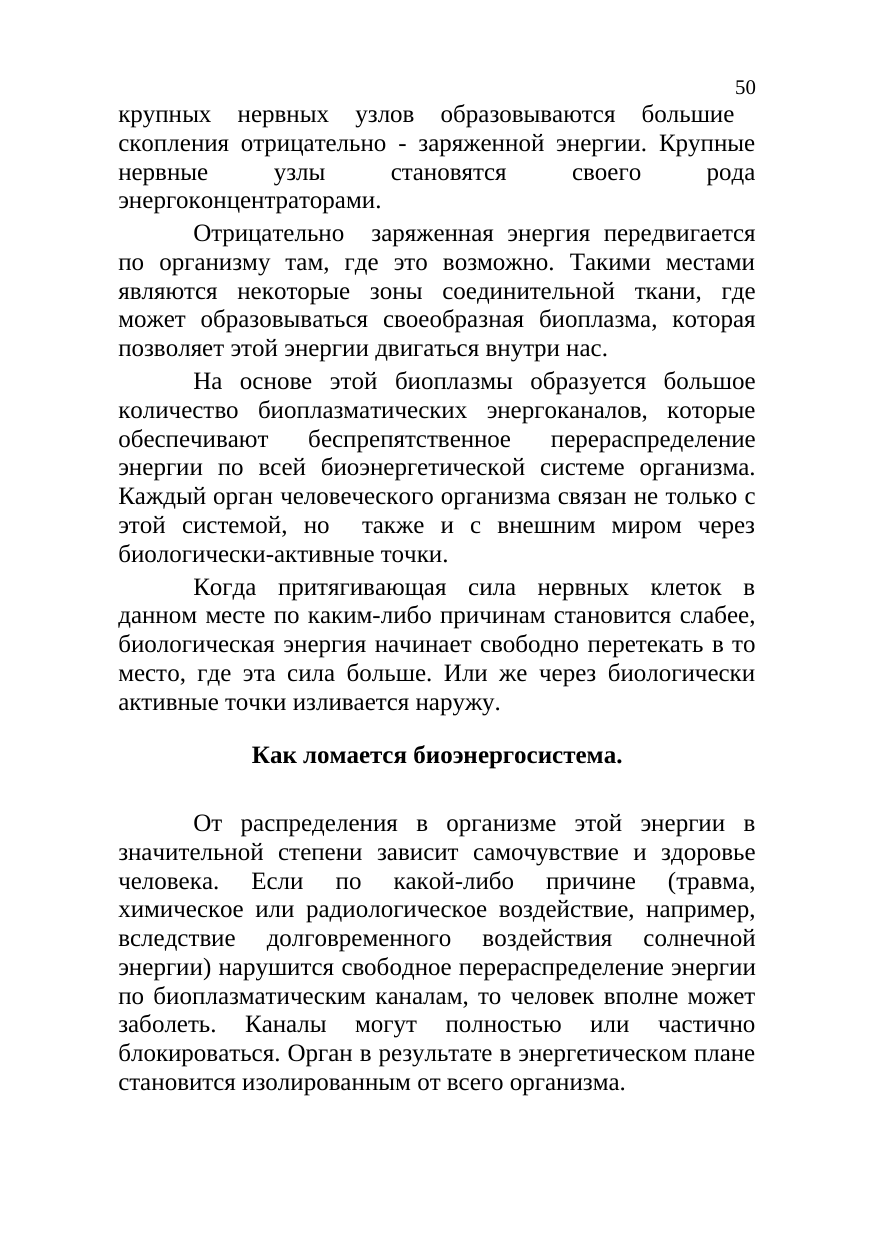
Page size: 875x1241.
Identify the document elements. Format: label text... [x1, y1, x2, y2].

text На основе этой биоплазмы образуется большое количество биоплазматических энергоканалов, которые обеспечивают беспрепятственное перераспределение энергии по всей биоэнергетической системе организма. Каждый орган человеческого организма связан не только с этой системой, но также и с внешним миром через биологически-активные точки. [118, 366, 756, 567]
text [118, 99, 756, 214]
text Когда притягивающая сила нервных клеток в данном месте по каким-либо причинам становится слабее, биологическая энергия начинает свободно перетекать в то место, где эта сила больше. Или же через биологически активные точки изливается наружу. [118, 572, 756, 715]
text Отрицательно заряженная энергия передвигается по организму там, где это возможно. Такими местами являются некоторые зоны соединительной ткани, где может образовываться своеобразная биоплазма, которая позволяет этой энергии двигаться внутри нас. [118, 218, 756, 362]
text От распределения в организме этой энергии в значительной степени зависит самочувствие и здоровье человека. Если по какой-либо причине (травма, химическое или радиологическое воздействие, например, вследствие долговременного воздействия солнечной энергии) нарушится свободное перераспределение энергии по биоплазматическим каналам, то человек вполне может заболеть. Каналы могут полностью или частично блокироваться. Орган в результате в энергетическом плане становится изолированным от всего организма. [118, 808, 756, 1096]
subtitle Как ломается биоэнергосистема. [118, 740, 756, 769]
